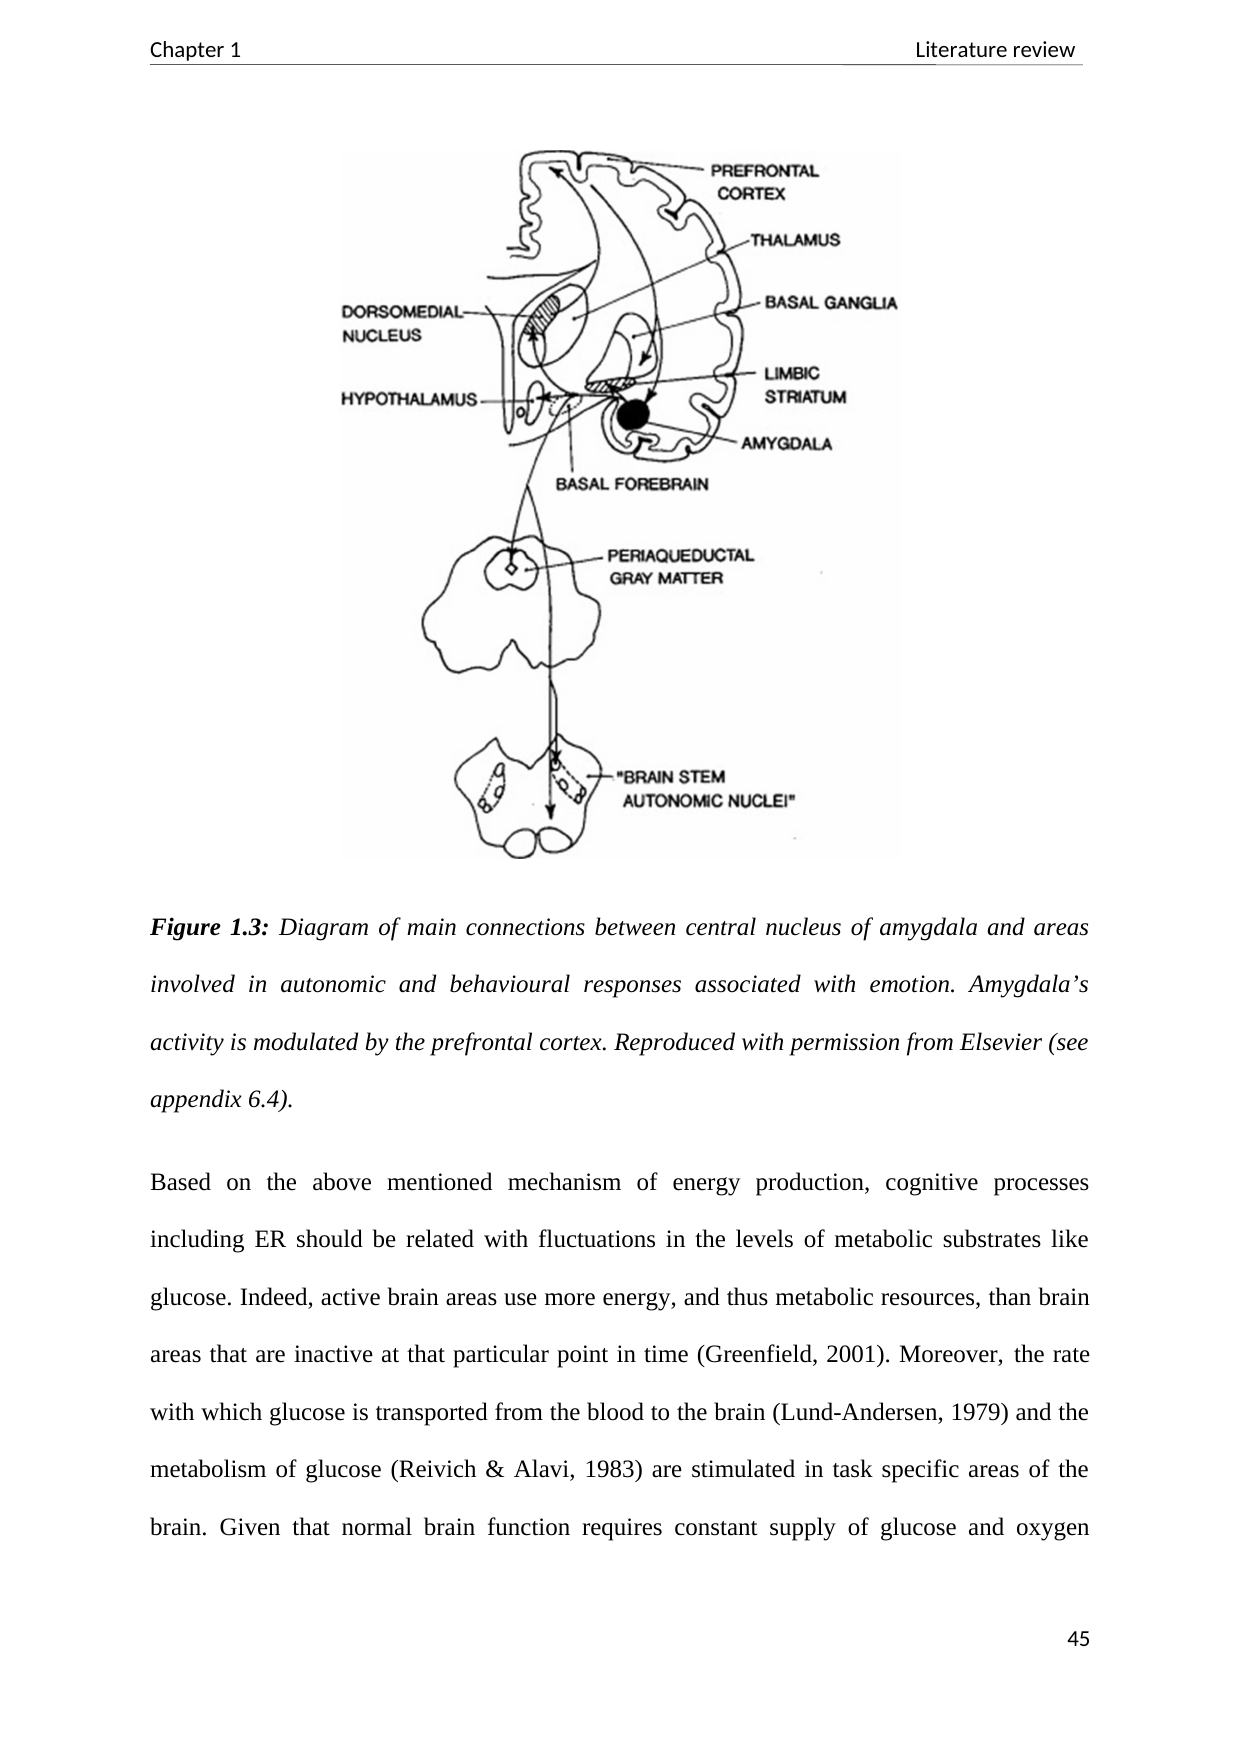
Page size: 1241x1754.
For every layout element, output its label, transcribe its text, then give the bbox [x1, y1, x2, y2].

picture [339, 150, 901, 859]
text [150, 1167, 1090, 1540]
text Figure 1.3: Diagram of main connections between central nucleus of amygdala and areas involved in autonomic and behavioural responses associated with emotion. Amygdala’s activity is modulated by the prefrontal cortex. Reproduced with permission from Elsevier (see appendix 6.4). [150, 912, 1090, 1113]
